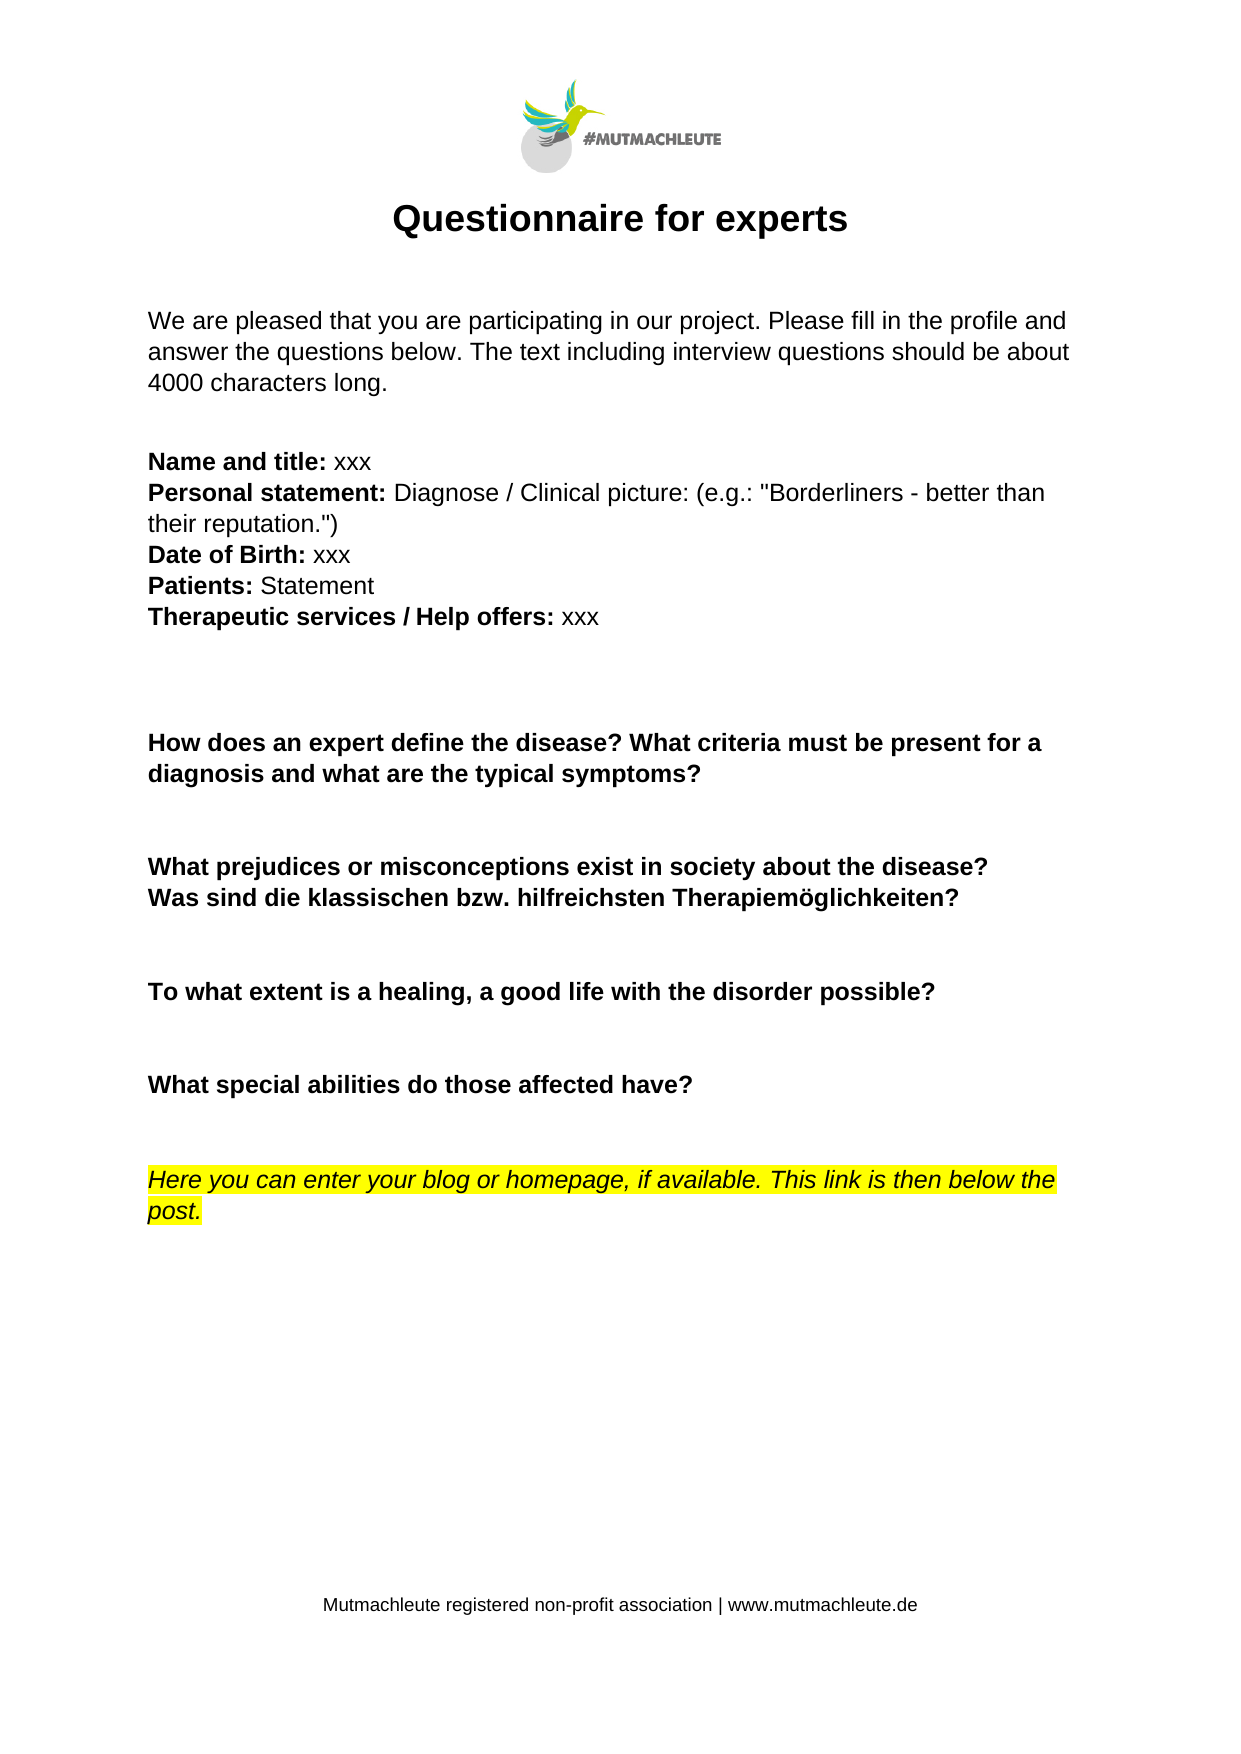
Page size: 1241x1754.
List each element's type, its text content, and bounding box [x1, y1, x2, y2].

text Name and title: xxx [148, 446, 1093, 475]
text Patients: Statement [148, 571, 1093, 599]
picture [517, 73, 724, 178]
text What prejudices or misconceptions exist in society about the disease? [148, 852, 1093, 881]
text How does an expert define the disease? What criteria must be present for a diagnosis and what are the typical symptoms? [148, 728, 1093, 788]
text Therapeutic services / Help offers: xxx [148, 602, 1093, 630]
list Was sind die klassischen bzw. hilfreichsten Therapiemöglichkeiten? [148, 883, 1093, 912]
text Here you can enter your blog or homepage, if available. This link is then below the post. [148, 1165, 1093, 1225]
text Personal statement: Diagnose / Clinical picture: (e.g.: "Borderliners - better than their reputation.") [148, 477, 1093, 537]
text Date of Birth: xxx [148, 539, 1093, 568]
list To what extent is a healing, a good life with the disorder possible? [148, 976, 1093, 1005]
list What special abilities do those affected have? [148, 1069, 1093, 1098]
text We are pleased that you are participating in our project. Please fill in the profile and answer the questions below. The text including interview questions should be about 4000 characters long. [148, 306, 1093, 396]
